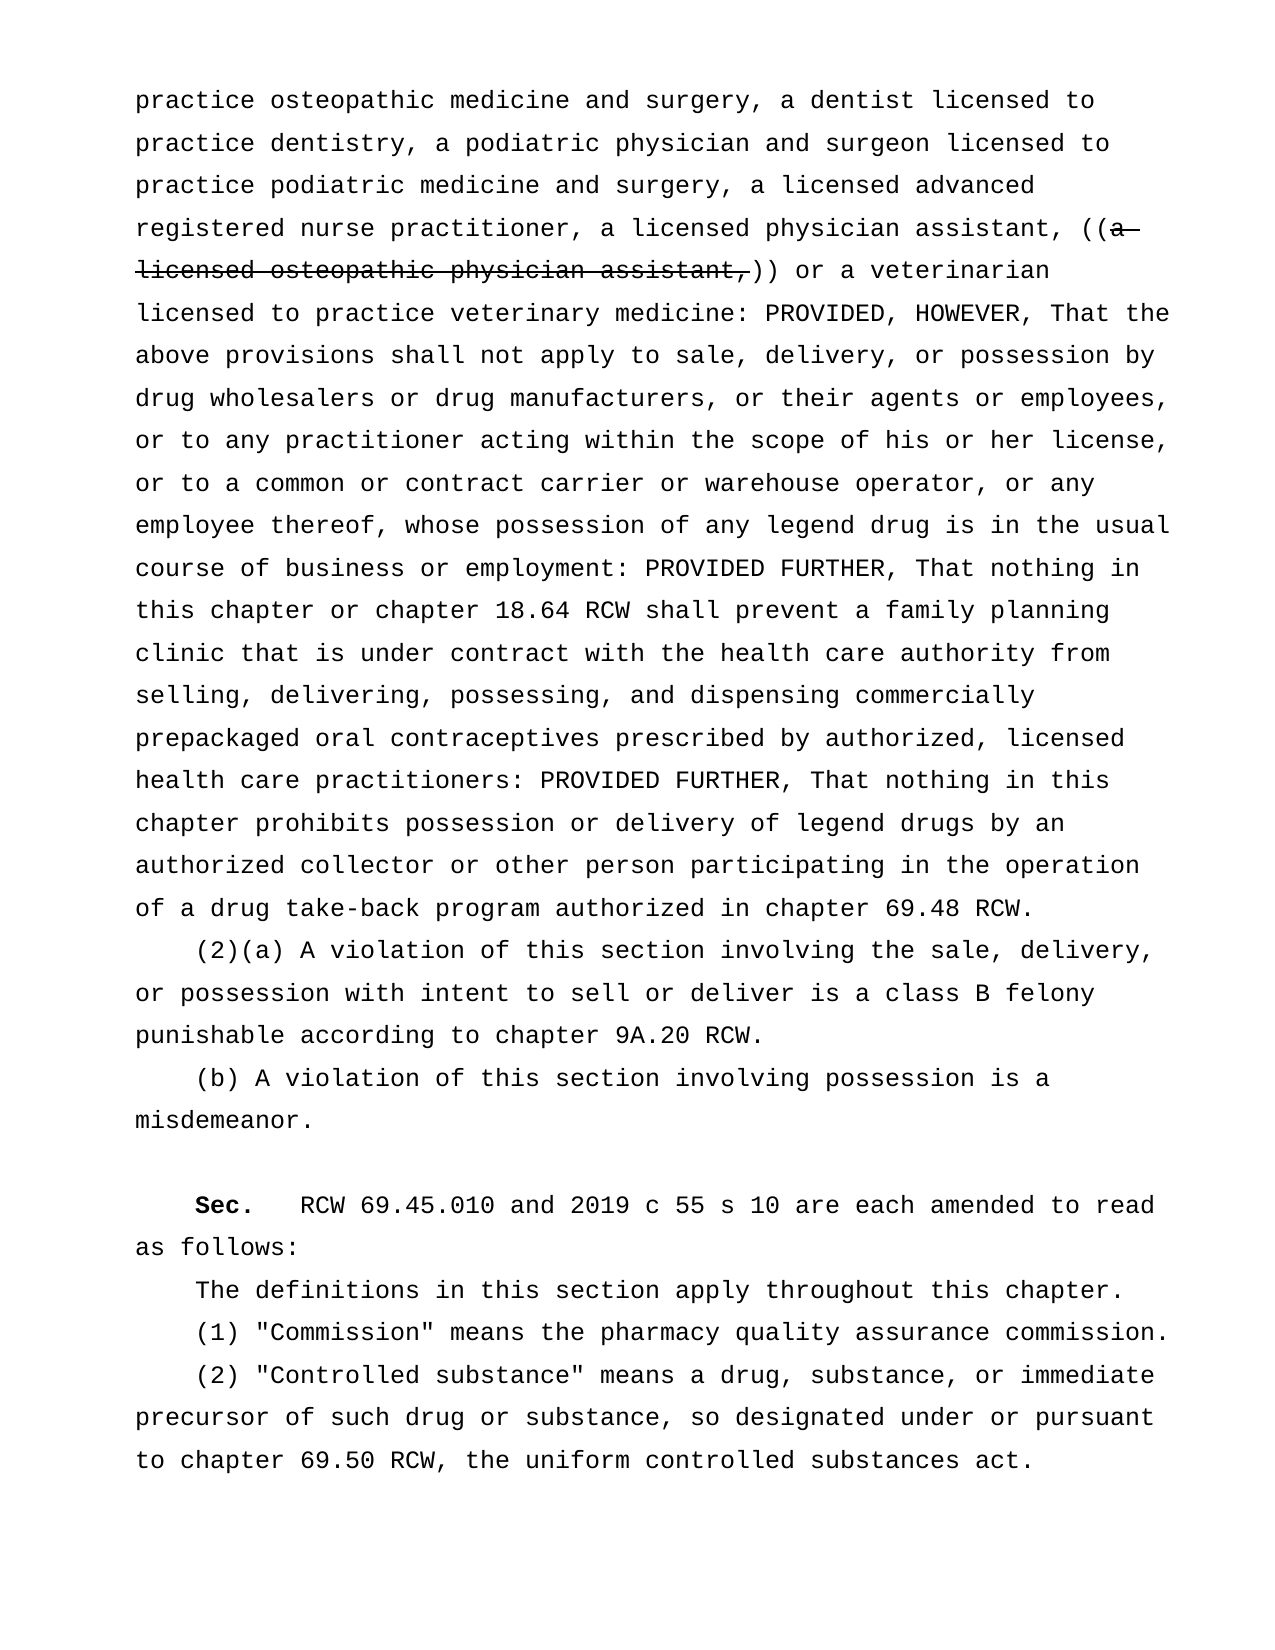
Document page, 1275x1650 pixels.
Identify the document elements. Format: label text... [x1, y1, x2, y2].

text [135, 75, 1170, 925]
text (2) "Controlled substance" means a drug, substance, or immediate precursor of such drug or substance, so designated under or pursuant to chapter 69.50 RCW, the uniform controlled substances act. [135, 1349, 1170, 1477]
text (1) "Commission" means the pharmacy quality assurance commission. [135, 1307, 1170, 1349]
text (b) A violation of this section involving possession is a misdemeanor. [135, 1052, 1170, 1137]
text Sec. RCW 69.45.010 and 2019 c 55 s 10 are each amended to read as follows: [135, 1179, 1170, 1264]
text (2)(a) A violation of this section involving the sale, delivery, or possession with intent to sell or deliver is a class B felony punishable according to chapter 9A.20 RCW. [135, 925, 1170, 1052]
text The definitions in this section apply throughout this chapter. [135, 1264, 1170, 1307]
